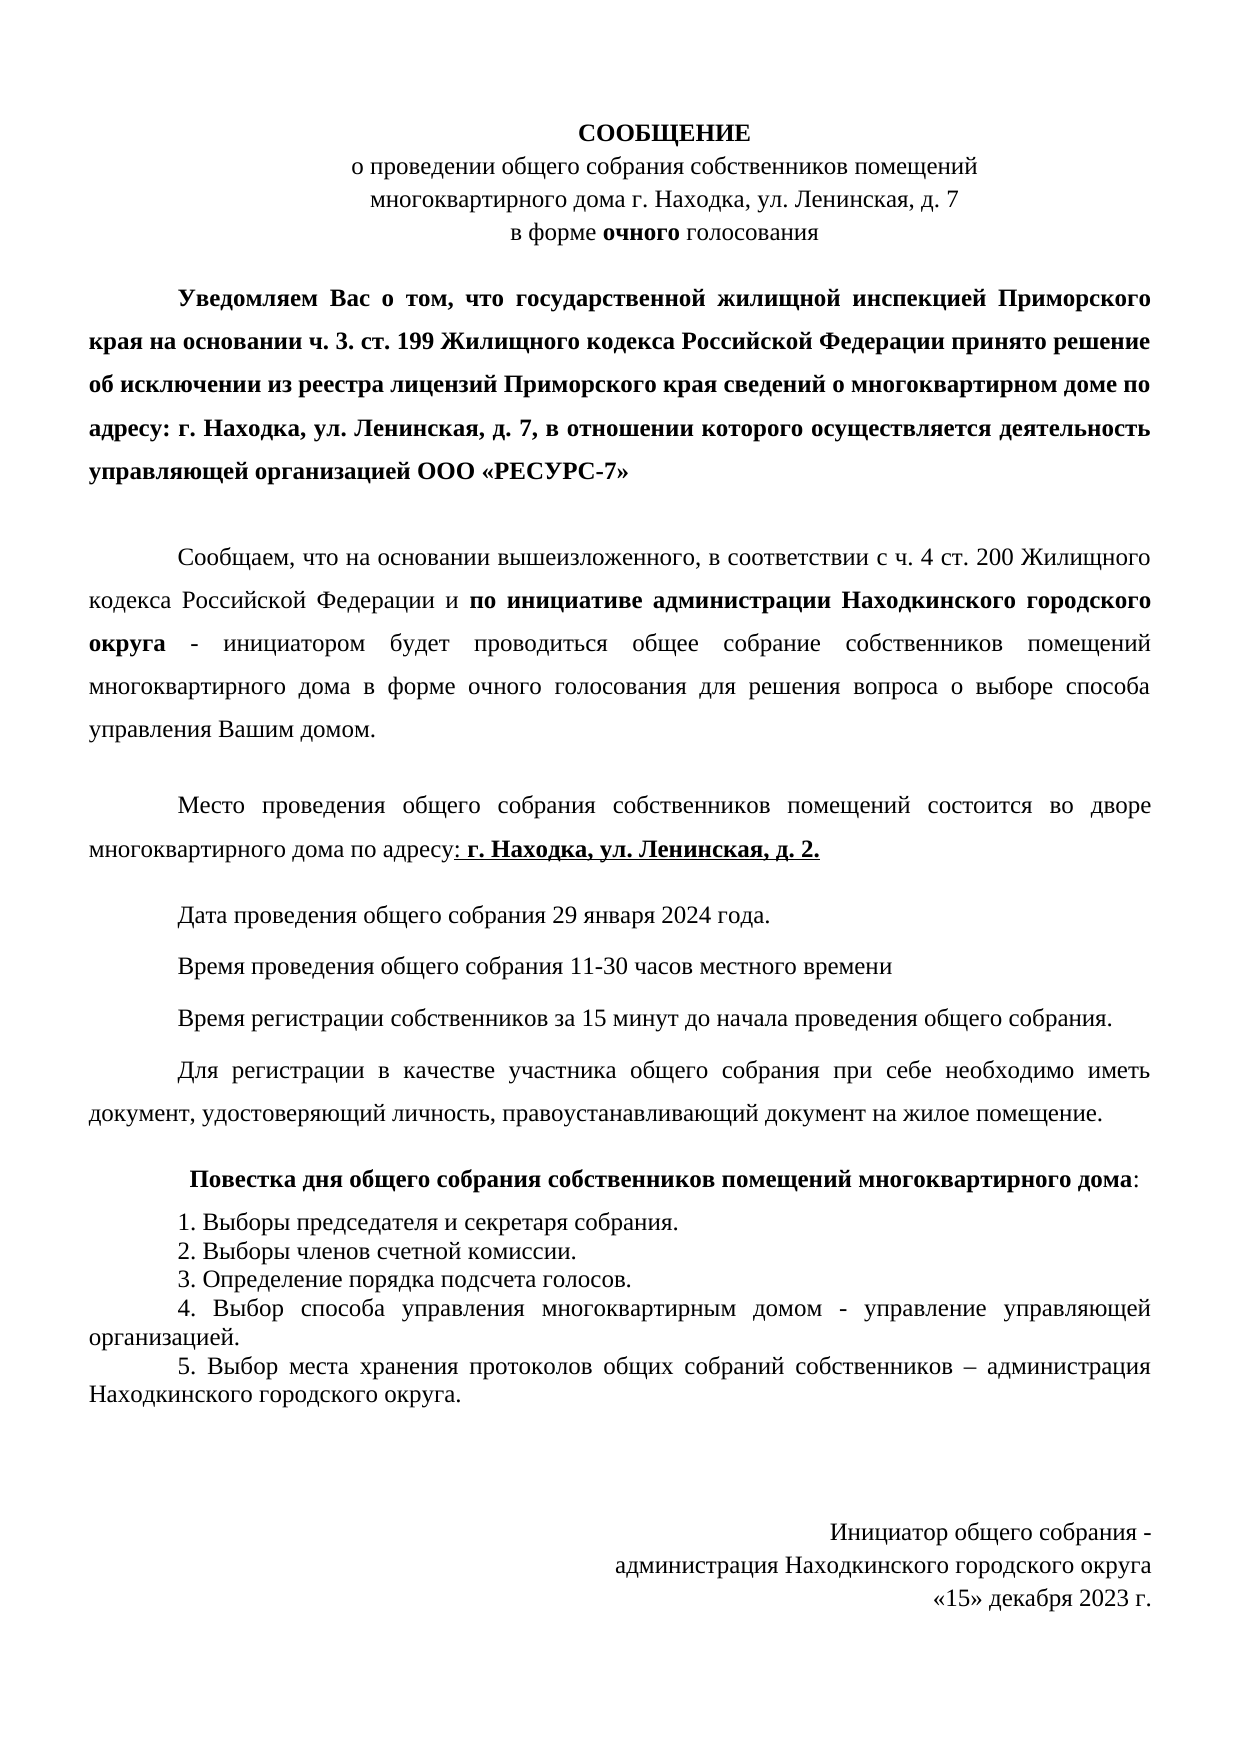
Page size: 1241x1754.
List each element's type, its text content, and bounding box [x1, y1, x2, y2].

text о проведении общего собрания собственников помещений [88, 151, 1152, 180]
text 3. Определение порядка подсчета голосов. [88, 1264, 1152, 1293]
text Дата проведения общего собрания 29 января 2024 года. [88, 900, 1152, 928]
text Инициатор общего собрания - [88, 1517, 1152, 1546]
text Для регистрации в качестве участника общего собрания при себе необходимо иметь документ, удостоверяющий личность, правоустанавливающий документ на жилое помещение. [88, 1055, 1152, 1127]
text 5. Выбор места хранения протоколов общих собраний собственников – администрация Находкинского городского округа. [88, 1351, 1152, 1408]
text в форме очного голосования [88, 217, 1152, 246]
text Место проведения общего собрания собственников помещений состоится во дворе многоквартирного дома по адресу: г. Находка, ул. Ленинская, д. 2. [88, 791, 1152, 862]
text многоквартирного дома г. Находка, ул. Ленинская, д. 7 [88, 184, 1152, 213]
text Время проведения общего собрания 11-30 часов местного времени [88, 951, 1152, 980]
text СООБЩЕНИЕ [88, 118, 1152, 147]
text 2. Выборы членов счетной комиссии. [88, 1236, 1152, 1264]
text Время регистрации собственников за 15 минут до начала проведения общего собрания. [88, 1003, 1152, 1032]
text администрация Находкинского городского округа [88, 1551, 1152, 1579]
text 4. Выбор способа управления многоквартирным домом - управление управляющей организацией. [88, 1293, 1152, 1351]
text 1. Выборы председателя и секретаря собрания. [88, 1207, 1152, 1236]
text Повестка дня общего собрания собственников помещений многоквартирного дома: [88, 1164, 1152, 1193]
text Уведомляем Вас о том, что государственной жилищной инспекцией Приморского края на основании ч. 3. ст. 199 Жилищного кодекса Российской Федерации принято решение об исключении из реестра лицензий Приморского края сведений о многоквартирном доме по адресу: г. Находка, ул. Ленинская, д. 7, в отношении которого осуществляется деятельность управляющей организацией ООО «РЕСУРС-7» [88, 283, 1152, 484]
text Сообщаем, что на основании вышеизложенного, в соответствии с ч. 4 ст. 200 Жилищного кодекса Российской Федерации и по инициативе администрации Находкинского городского округа - инициатором будет проводиться общее собрание собственников помещений многоквартирного дома в форме очного голосования для решения вопроса о выборе способа управления Вашим домом. [88, 542, 1152, 743]
text «15» декабря 2023 г. [88, 1583, 1152, 1612]
